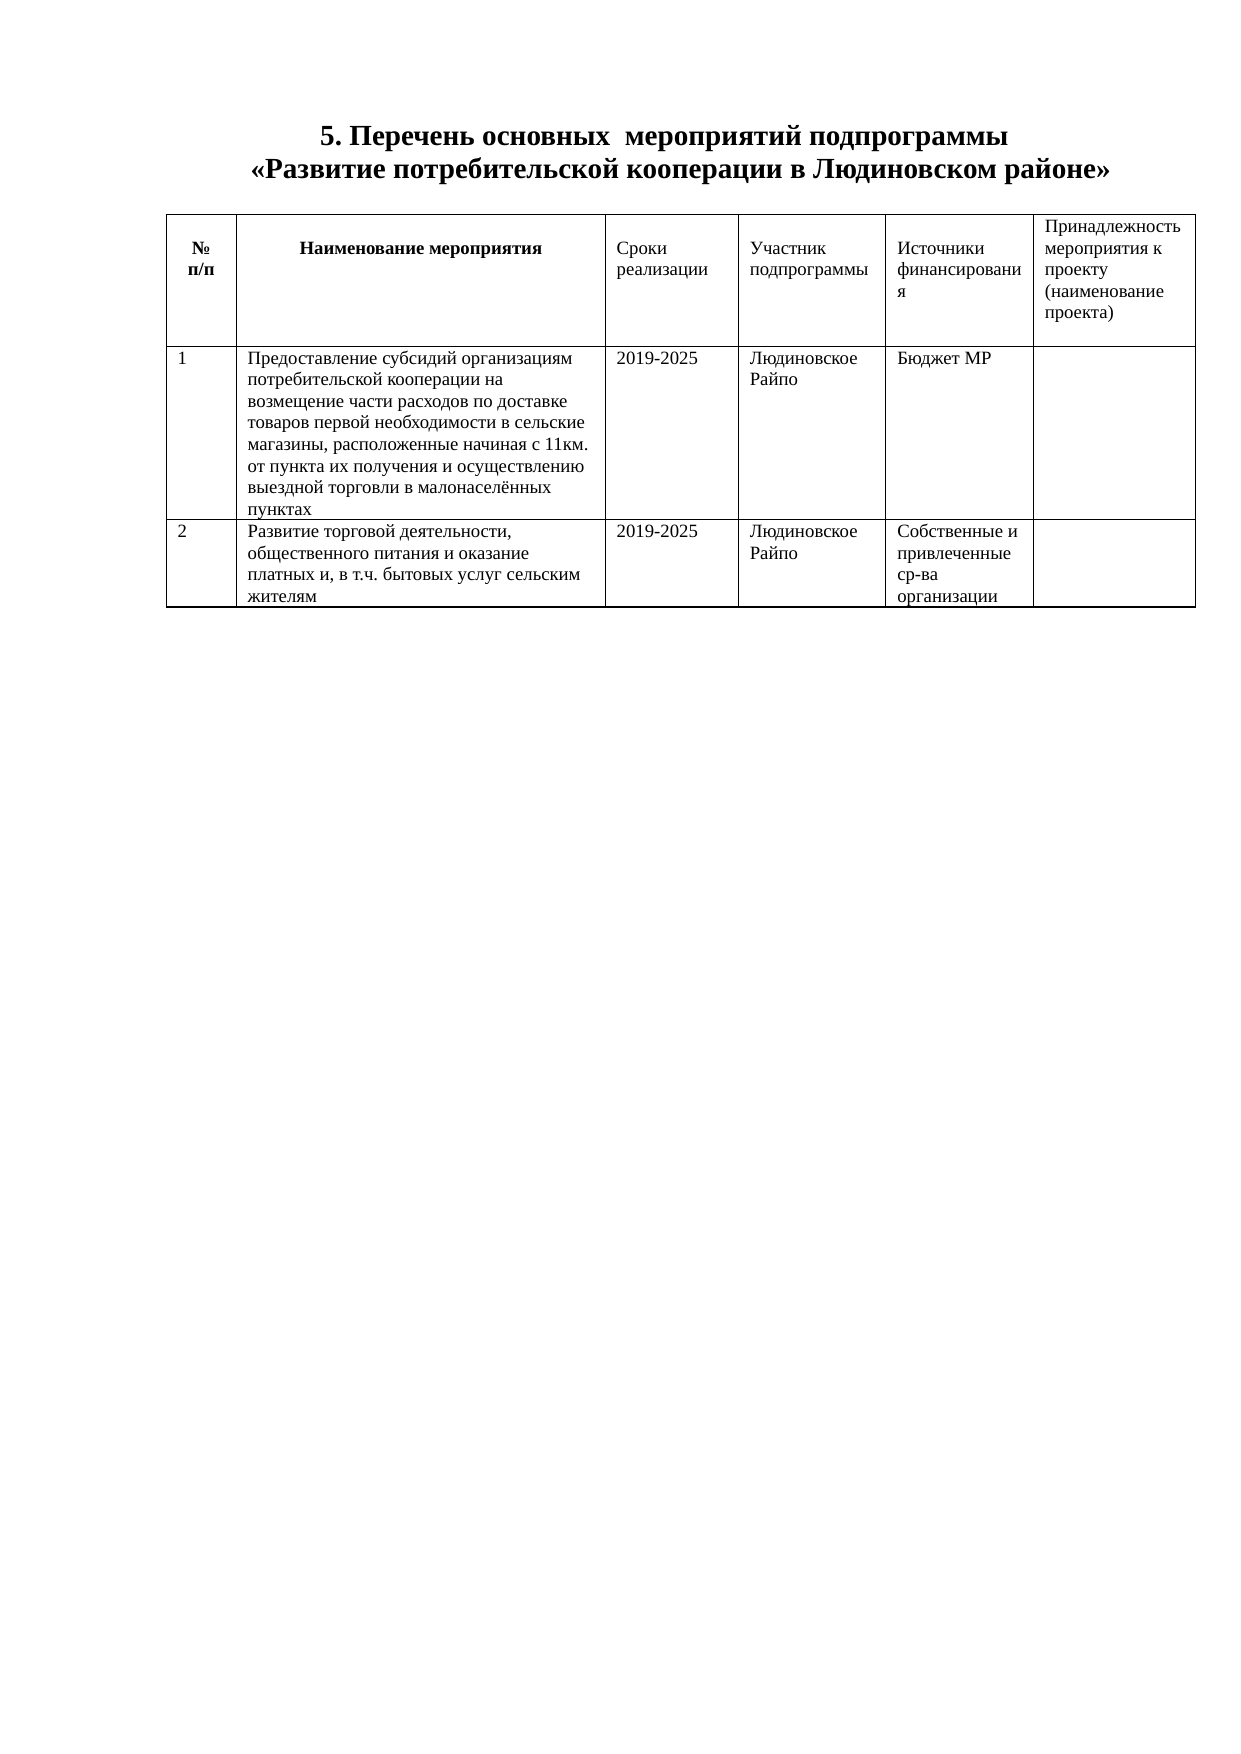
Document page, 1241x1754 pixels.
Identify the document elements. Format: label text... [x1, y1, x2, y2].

table_cell [1034, 347, 1195, 519]
table_cell Людиновское Райпо [739, 520, 885, 606]
table_cell 2 [167, 520, 236, 606]
table_cell 1 [167, 347, 236, 519]
table_cell Бюджет МР [886, 347, 1033, 519]
table_cell Предоставление субсидий организациям потребительской кооперации на возмещение части расходов по доставке товаров первой необходимости в сельские магазины, расположенные начиная с 11км. от пункта их получения и осуществлению выездной торговли в малонаселённых пунктах [237, 347, 605, 519]
table_header Участник подпрограммы [739, 215, 885, 346]
table_cell Развитие торговой деятельности, общественного питания и оказание платных и, в т.ч. бытовых услуг сельским жителям [237, 520, 605, 606]
table_header Сроки реализации [606, 215, 738, 346]
table_header Источники финансирования [886, 215, 1033, 346]
table_cell Собственные и привлеченные ср-ва организации [886, 520, 1033, 606]
table_cell 2019-2025 [606, 347, 738, 519]
table_header № п/п [167, 215, 236, 346]
text 5. Перечень основных мероприятий подпрограммы [177, 118, 1152, 152]
table_cell Людиновское Райпо [739, 347, 885, 519]
table_cell 2019-2025 [606, 520, 738, 606]
table_header Наименование мероприятия [237, 215, 605, 346]
table_cell [1034, 520, 1195, 606]
text «Развитие потребительской кооперации в Людиновском районе» [210, 152, 1152, 185]
table_header Принадлежность мероприятия к проекту (наименование проекта) [1034, 215, 1195, 346]
